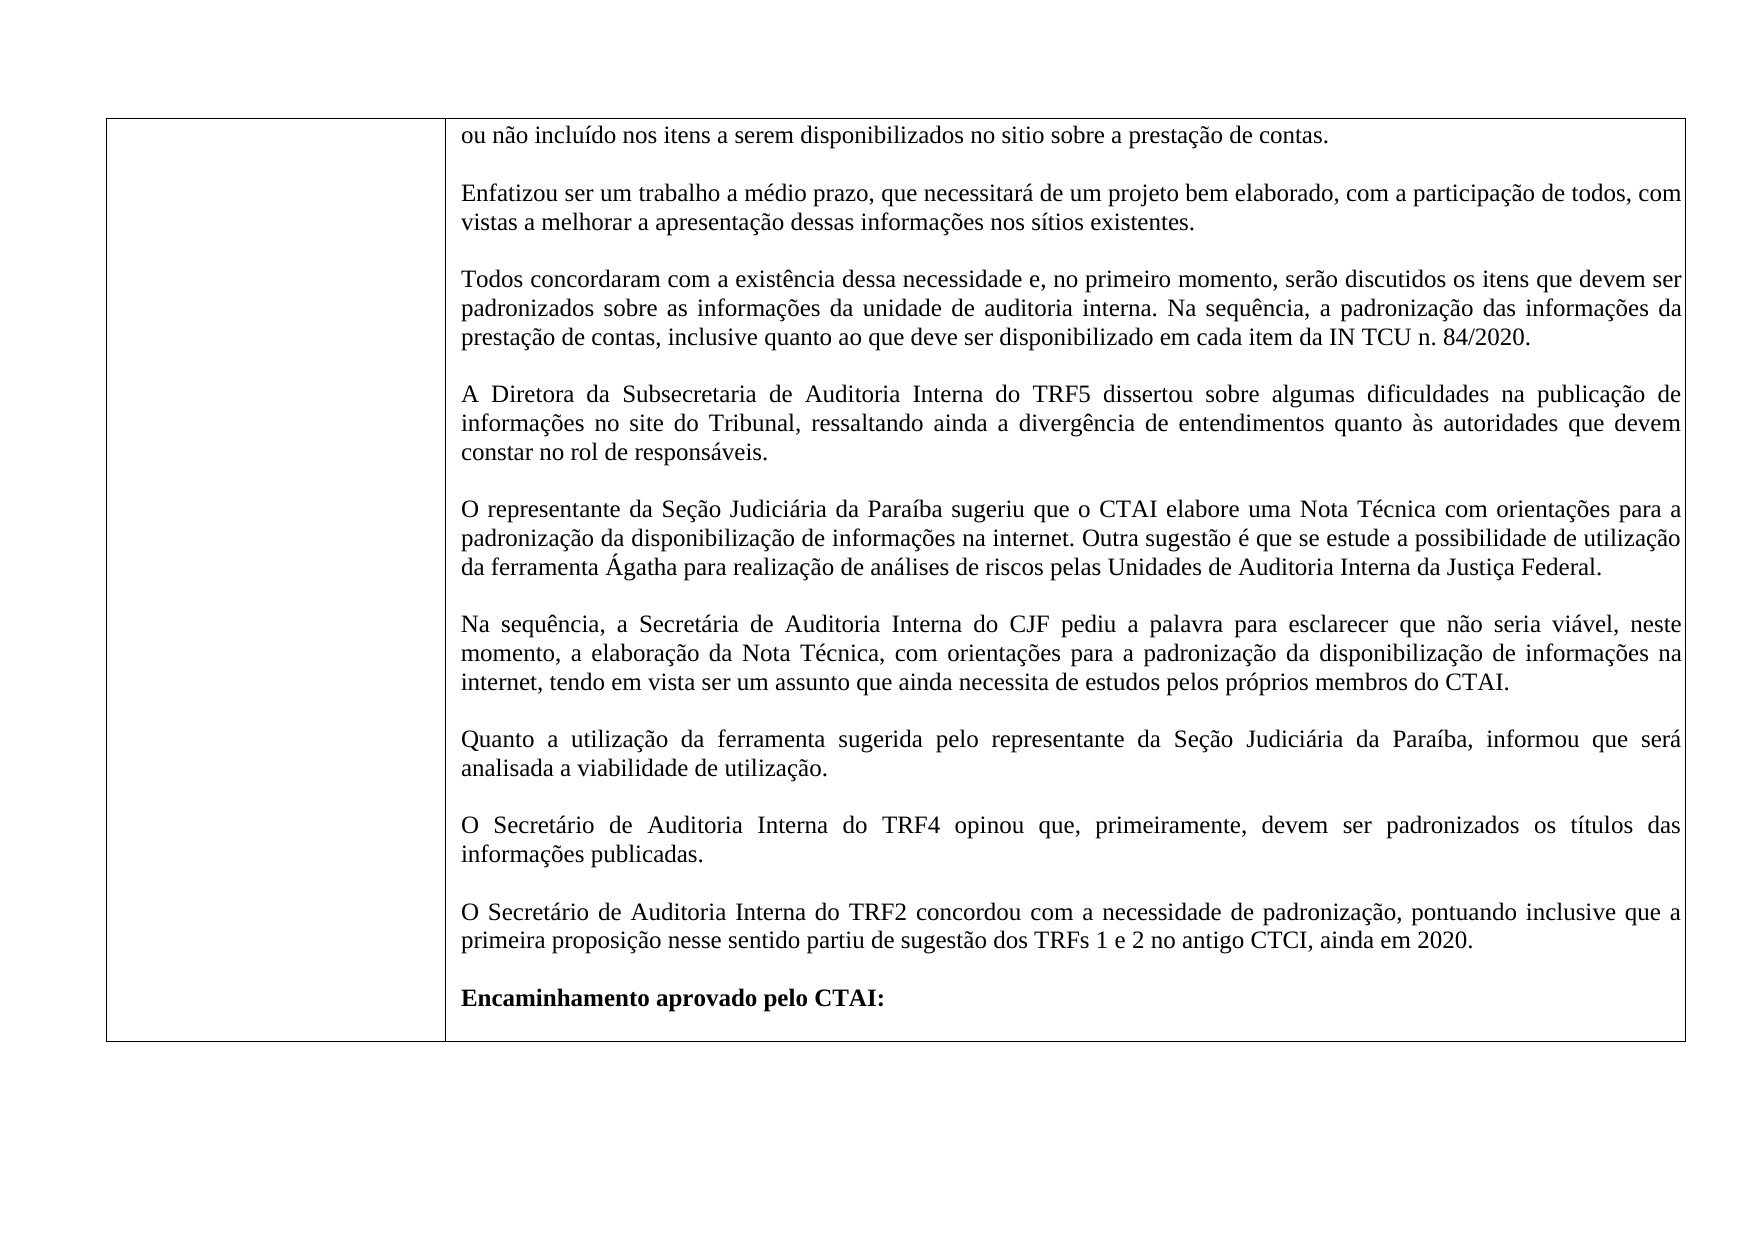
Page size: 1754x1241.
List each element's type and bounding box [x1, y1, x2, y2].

table_cell [107, 119, 445, 1041]
table_cell [446, 119, 1685, 1041]
